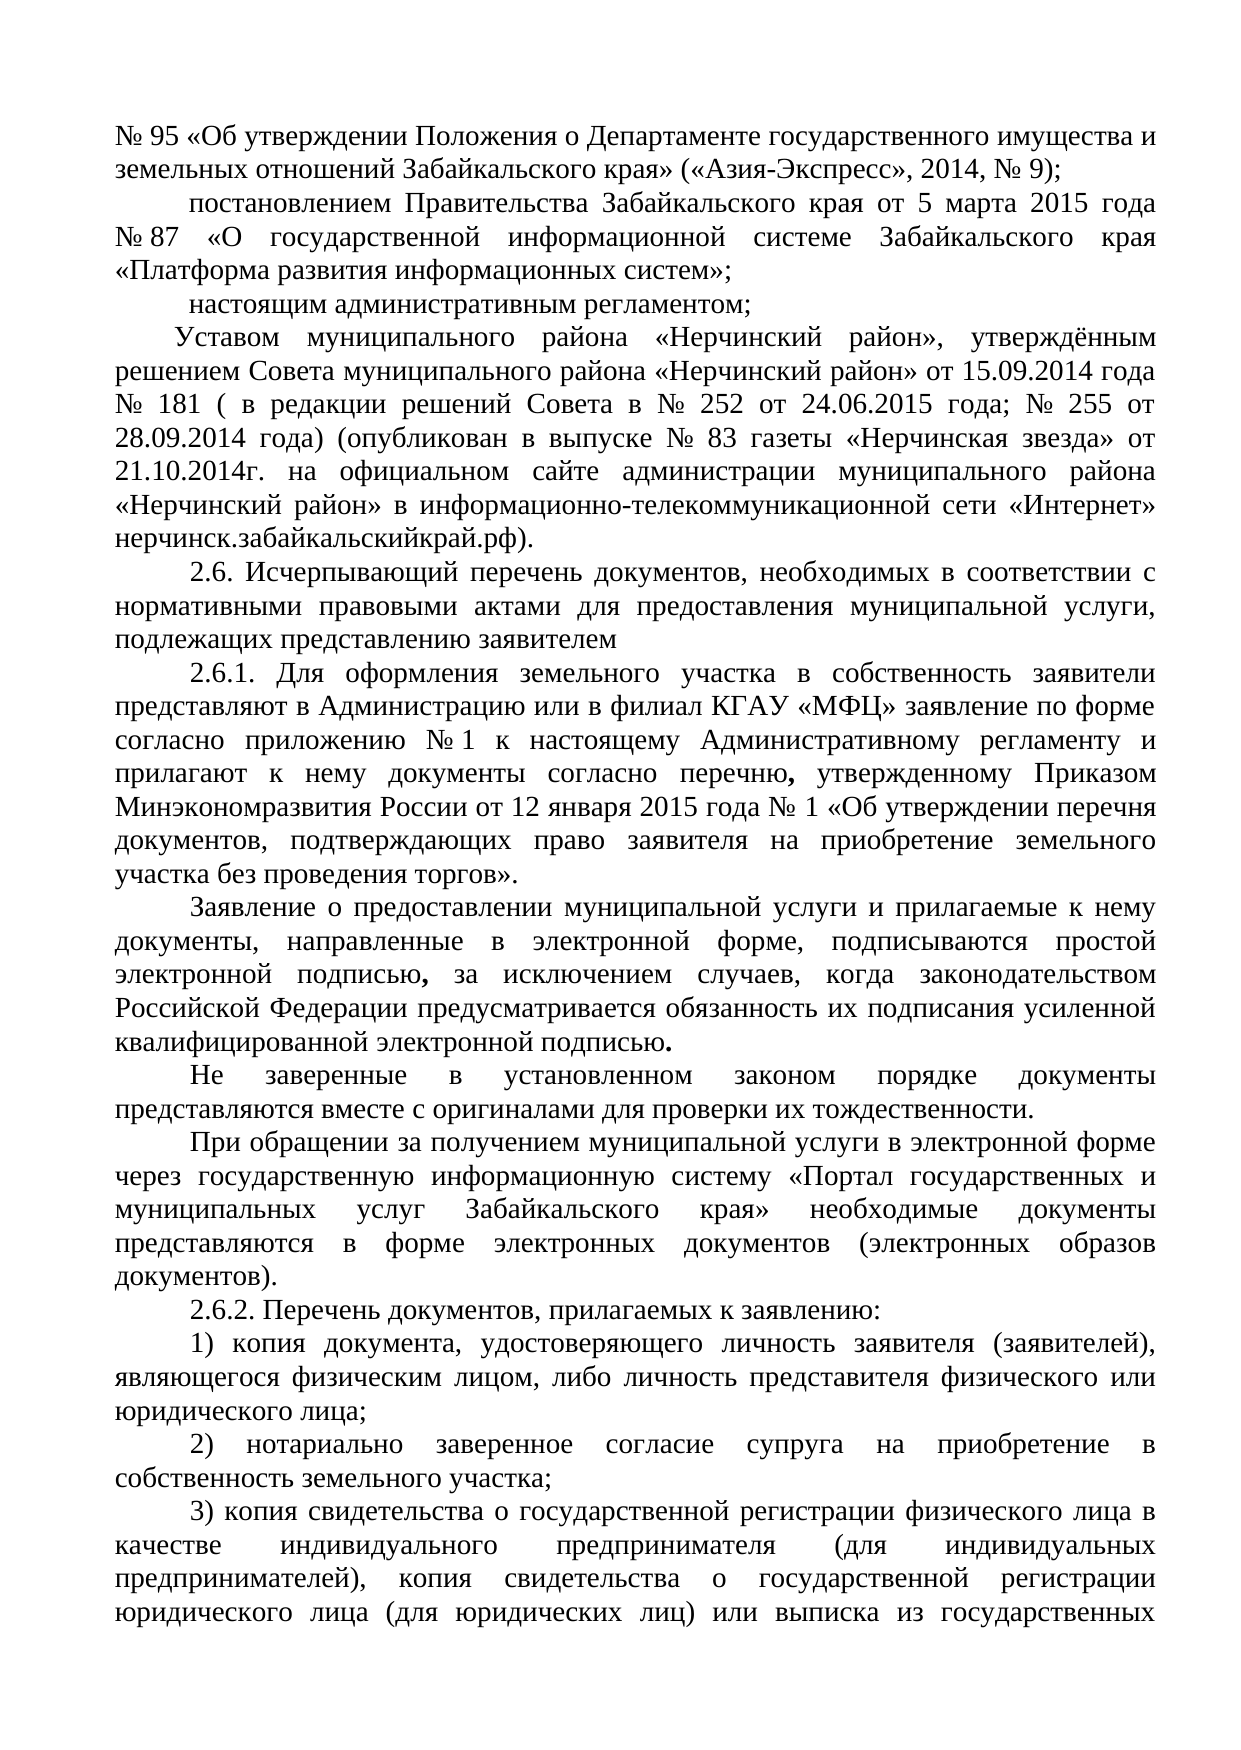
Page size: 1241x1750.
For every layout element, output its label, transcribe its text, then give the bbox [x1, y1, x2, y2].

text 2.6.1. Для оформления земельного участка в собственность заявители представляют в Администрацию или в филиал КГАУ «МФЦ» заявление по форме согласно приложению № 1 к настоящему Административному регламенту и прилагают к нему документы согласно перечню, утвержденному Приказом Минэкономразвития России от 12 января 2015 года № 1 «Об утверждении перечня документов, подтверждающих право заявителя на приобретение земельного участка без проведения торгов». [114, 655, 1157, 889]
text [114, 1493, 1157, 1627]
text 2.6.2. Перечень документов, прилагаемых к заявлению: [114, 1292, 1157, 1326]
text настоящим административным регламентом; [114, 286, 1157, 319]
text Уставом муниципального района «Нерчинский район», утверждённым решением Совета муниципального района «Нерчинский район» от 15.09.2014 года № 181 ( в редакции решений Совета в № 252 от 24.06.2015 года; № 255 от 28.09.2014 года) (опубликован в выпуске № 83 газеты «Нерчинская звезда» от 21.10.2014г. на официальном сайте администрации муниципального района «Нерчинский район» в информационно-телекоммуникационной сети «Интернет» нерчинск.забайкальскийкрай.рф). [114, 319, 1157, 554]
text постановлением Правительства Забайкальского края от 5 марта 2015 года № 87 «О государственной информационной системе Забайкальского края «Платформа развития информационных систем»; [114, 185, 1157, 286]
text При обращении за получением муниципальной услуги в электронной форме через государственную информационную систему «Портал государственных и муниципальных услуг Забайкальского края» необходимые документы представляются в форме электронных документов (электронных образов документов). [114, 1124, 1157, 1292]
text Не заверенные в установленном законом порядке документы представляются вместе с оригиналами для проверки их тождественности. [114, 1057, 1157, 1124]
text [114, 118, 1157, 185]
text 2) нотариально заверенное согласие супруга на приобретение в собственность земельного участка; [114, 1426, 1157, 1493]
text Заявление о предоставлении муниципальной услуги и прилагаемые к нему документы, направленные в электронной форме, подписываются простой электронной подписью, за исключением случаев, когда законодательством Российской Федерации предусматривается обязанность их подписания усиленной квалифицированной электронной подписью. [114, 889, 1157, 1057]
text 2.6. Исчерпывающий перечень документов, необходимых в соответствии с нормативными правовыми актами для предоставления муниципальной услуги, подлежащих представлению заявителем [114, 554, 1157, 655]
text 1) копия документа, удостоверяющего личность заявителя (заявителей), являющегося физическим лицом, либо личность представителя физического или юридического лица; [114, 1326, 1157, 1426]
